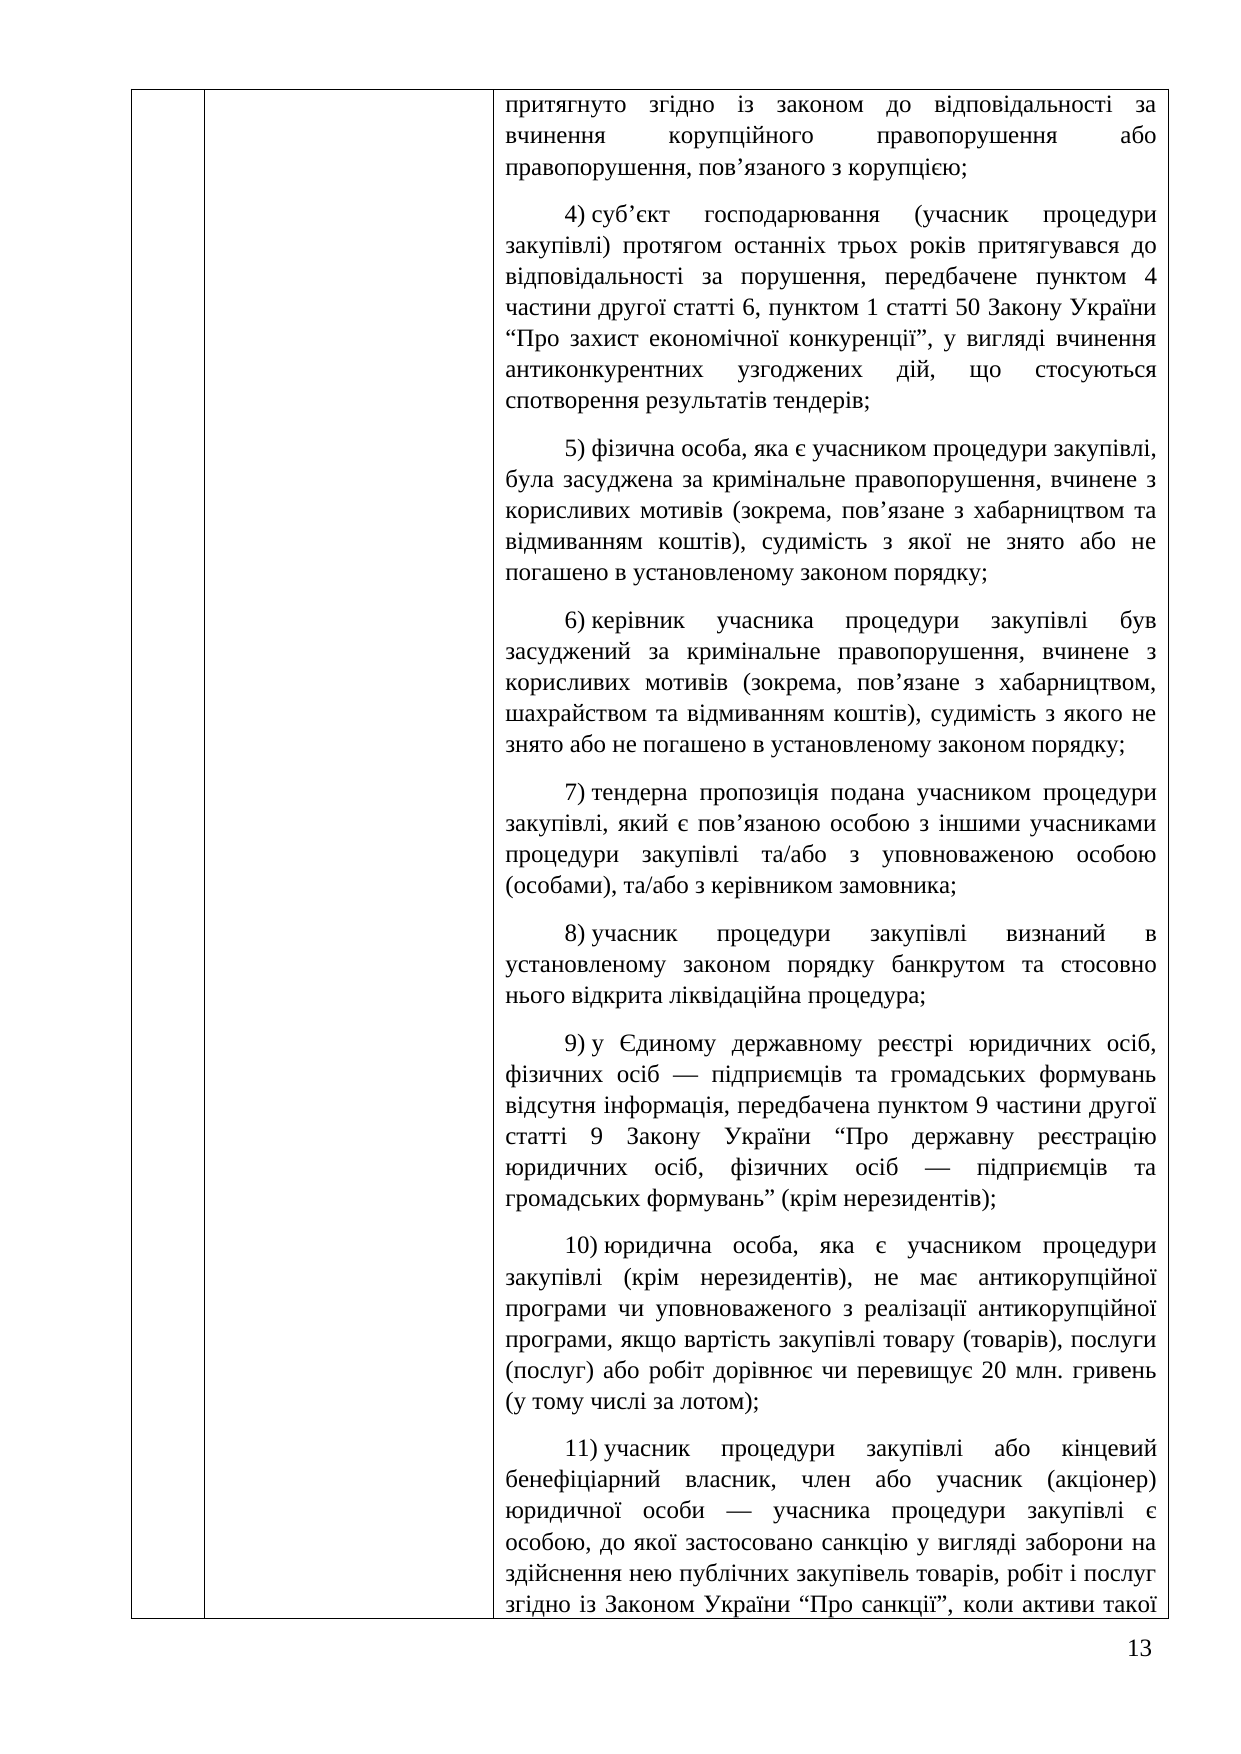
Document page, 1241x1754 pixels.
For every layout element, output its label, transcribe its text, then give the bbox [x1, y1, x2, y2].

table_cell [205, 90, 493, 1617]
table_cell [494, 90, 1168, 1617]
table_cell 5 [132, 90, 204, 1617]
